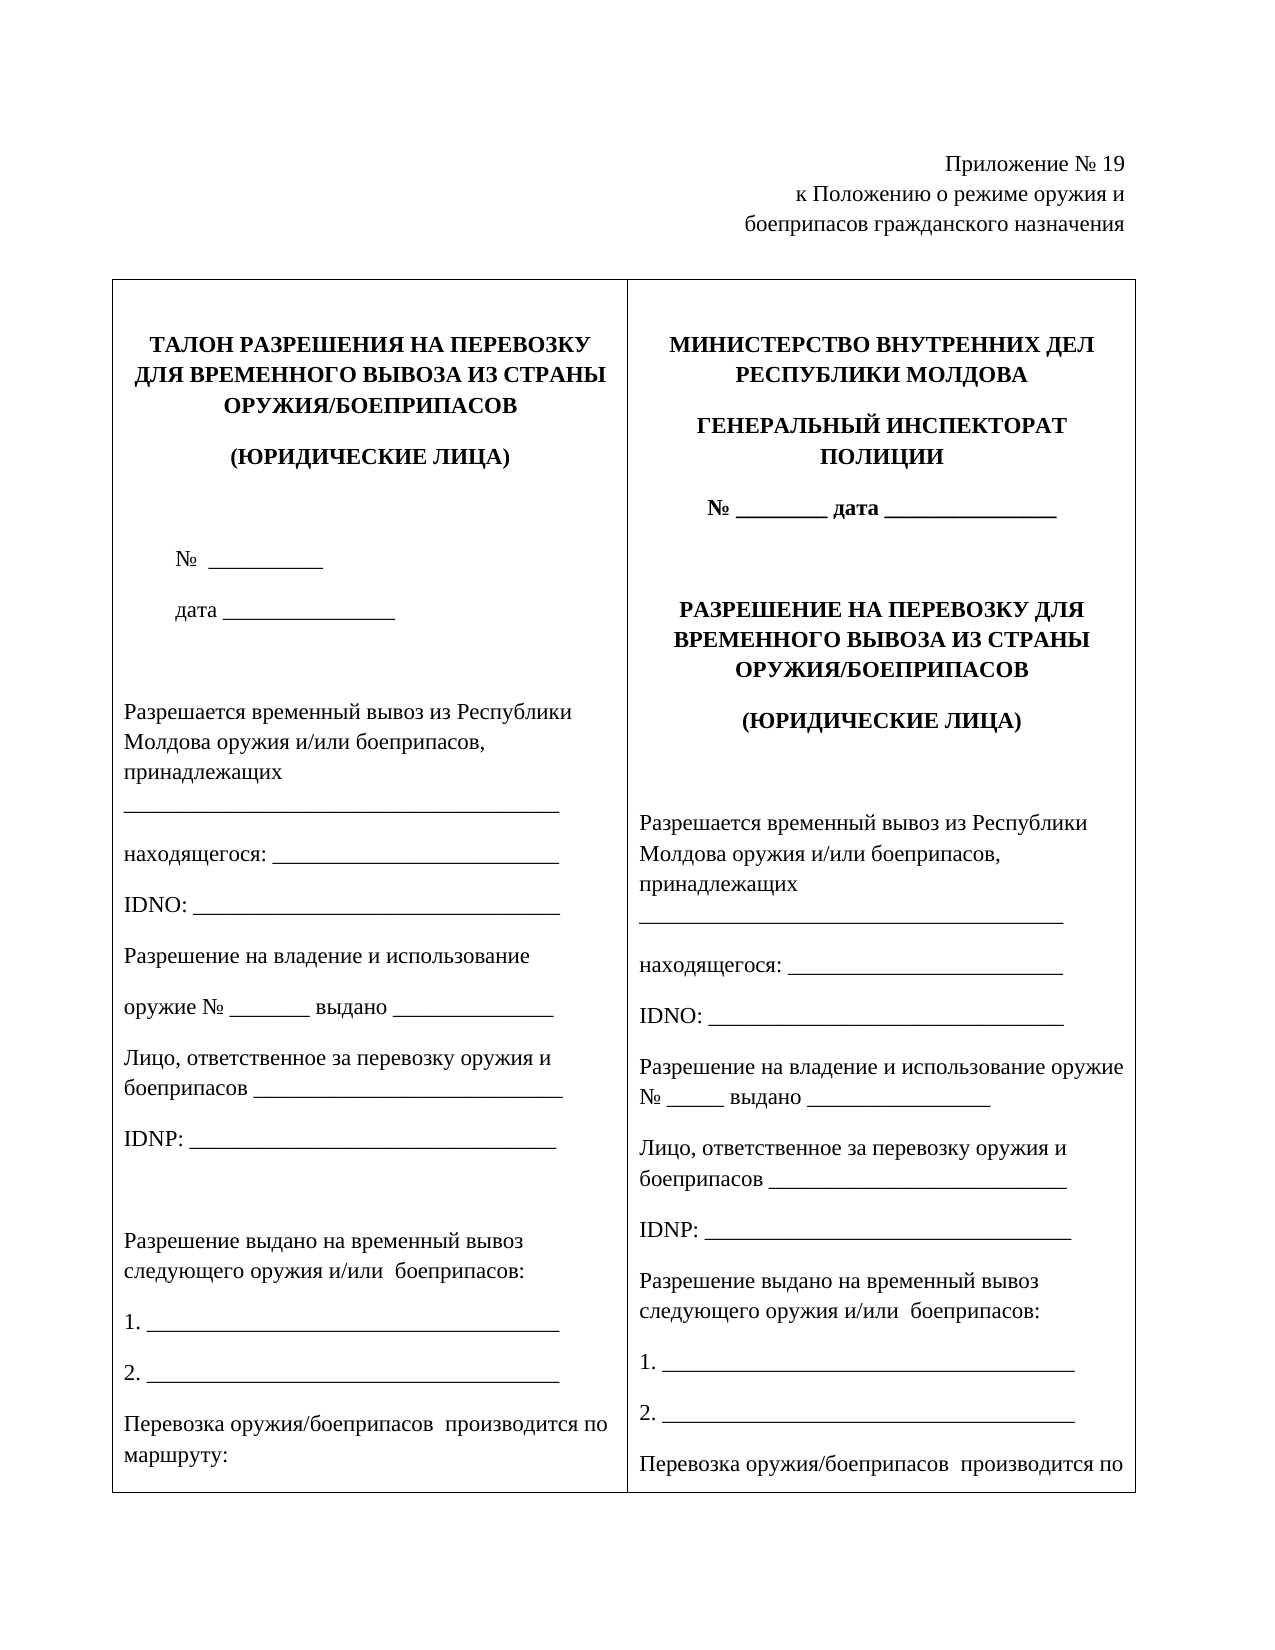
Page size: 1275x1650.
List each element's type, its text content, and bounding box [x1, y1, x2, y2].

text боеприпасов гражданского назначения [150, 210, 1125, 237]
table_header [628, 280, 1135, 1492]
text к Положению о режиме оружия и [150, 180, 1125, 207]
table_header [113, 280, 627, 1492]
text Приложение № 19 [740, 150, 1125, 176]
